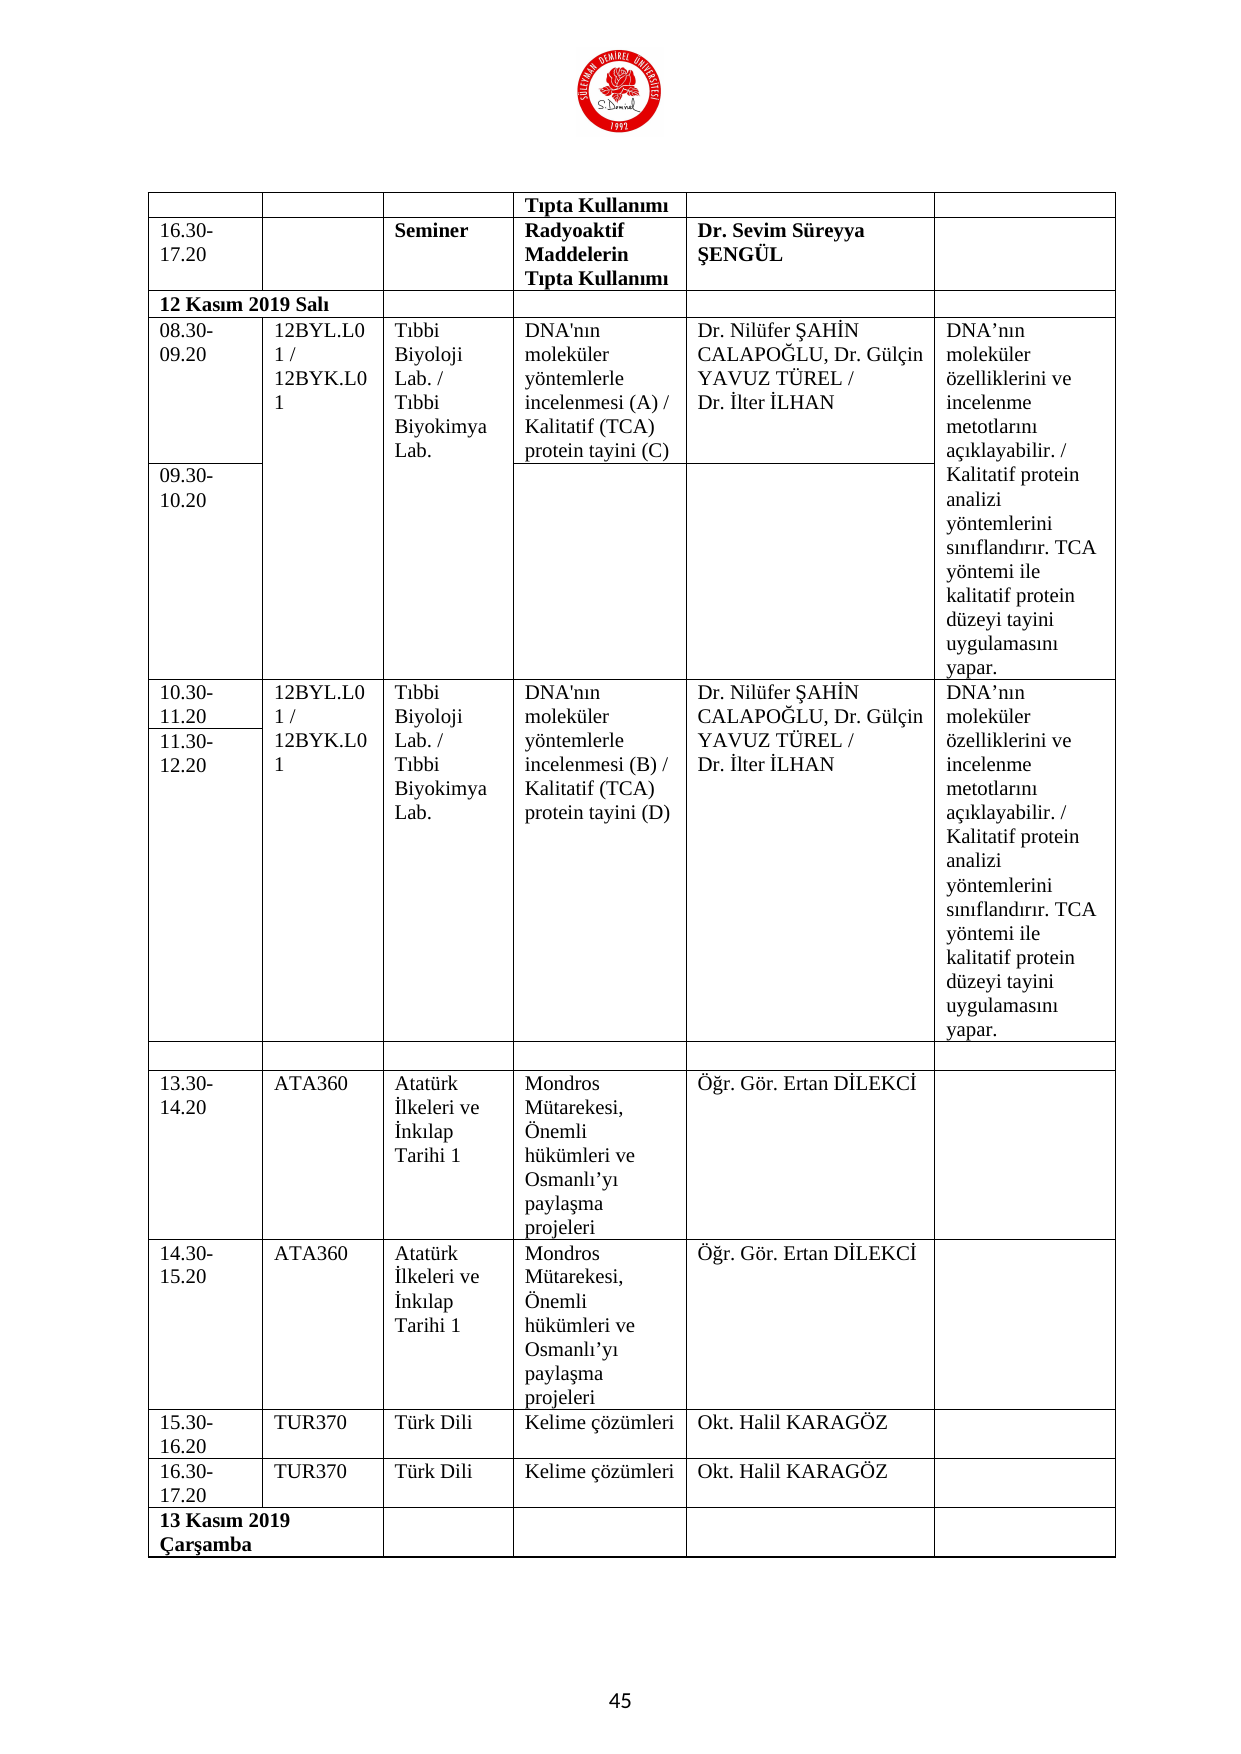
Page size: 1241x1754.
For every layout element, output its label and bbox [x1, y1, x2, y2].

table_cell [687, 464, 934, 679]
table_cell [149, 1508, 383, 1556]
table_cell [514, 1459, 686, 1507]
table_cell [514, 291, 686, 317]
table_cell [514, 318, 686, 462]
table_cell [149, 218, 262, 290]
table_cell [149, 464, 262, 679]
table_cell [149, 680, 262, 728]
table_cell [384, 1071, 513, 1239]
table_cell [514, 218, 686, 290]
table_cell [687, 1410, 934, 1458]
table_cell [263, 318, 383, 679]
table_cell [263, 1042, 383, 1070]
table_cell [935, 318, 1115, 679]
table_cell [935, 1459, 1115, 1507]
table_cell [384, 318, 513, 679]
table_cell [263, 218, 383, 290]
picture [576, 47, 664, 137]
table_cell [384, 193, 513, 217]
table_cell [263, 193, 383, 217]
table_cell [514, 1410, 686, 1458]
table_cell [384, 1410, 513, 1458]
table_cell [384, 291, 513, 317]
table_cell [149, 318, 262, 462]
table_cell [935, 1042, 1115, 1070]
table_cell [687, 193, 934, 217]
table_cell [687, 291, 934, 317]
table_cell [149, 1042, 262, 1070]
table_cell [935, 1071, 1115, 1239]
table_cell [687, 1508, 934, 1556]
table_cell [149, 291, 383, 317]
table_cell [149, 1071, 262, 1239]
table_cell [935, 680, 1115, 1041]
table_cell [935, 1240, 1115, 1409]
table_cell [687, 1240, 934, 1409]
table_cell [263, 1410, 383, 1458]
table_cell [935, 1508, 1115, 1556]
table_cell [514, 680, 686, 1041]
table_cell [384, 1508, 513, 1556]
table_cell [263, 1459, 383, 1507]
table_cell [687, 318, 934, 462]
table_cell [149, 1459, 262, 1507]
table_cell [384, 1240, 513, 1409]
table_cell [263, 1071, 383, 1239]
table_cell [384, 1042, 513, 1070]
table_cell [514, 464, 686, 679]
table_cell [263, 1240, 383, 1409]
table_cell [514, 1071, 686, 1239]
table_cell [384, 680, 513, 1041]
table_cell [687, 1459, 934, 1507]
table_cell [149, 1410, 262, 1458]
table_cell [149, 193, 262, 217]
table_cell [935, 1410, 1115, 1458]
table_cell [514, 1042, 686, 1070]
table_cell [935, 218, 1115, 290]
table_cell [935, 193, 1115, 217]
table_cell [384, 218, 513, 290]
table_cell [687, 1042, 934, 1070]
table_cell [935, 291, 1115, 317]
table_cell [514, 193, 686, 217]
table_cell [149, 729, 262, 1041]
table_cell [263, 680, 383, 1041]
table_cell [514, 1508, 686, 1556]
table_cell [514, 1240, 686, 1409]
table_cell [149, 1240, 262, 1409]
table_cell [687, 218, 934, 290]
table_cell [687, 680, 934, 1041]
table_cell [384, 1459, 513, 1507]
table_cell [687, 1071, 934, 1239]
